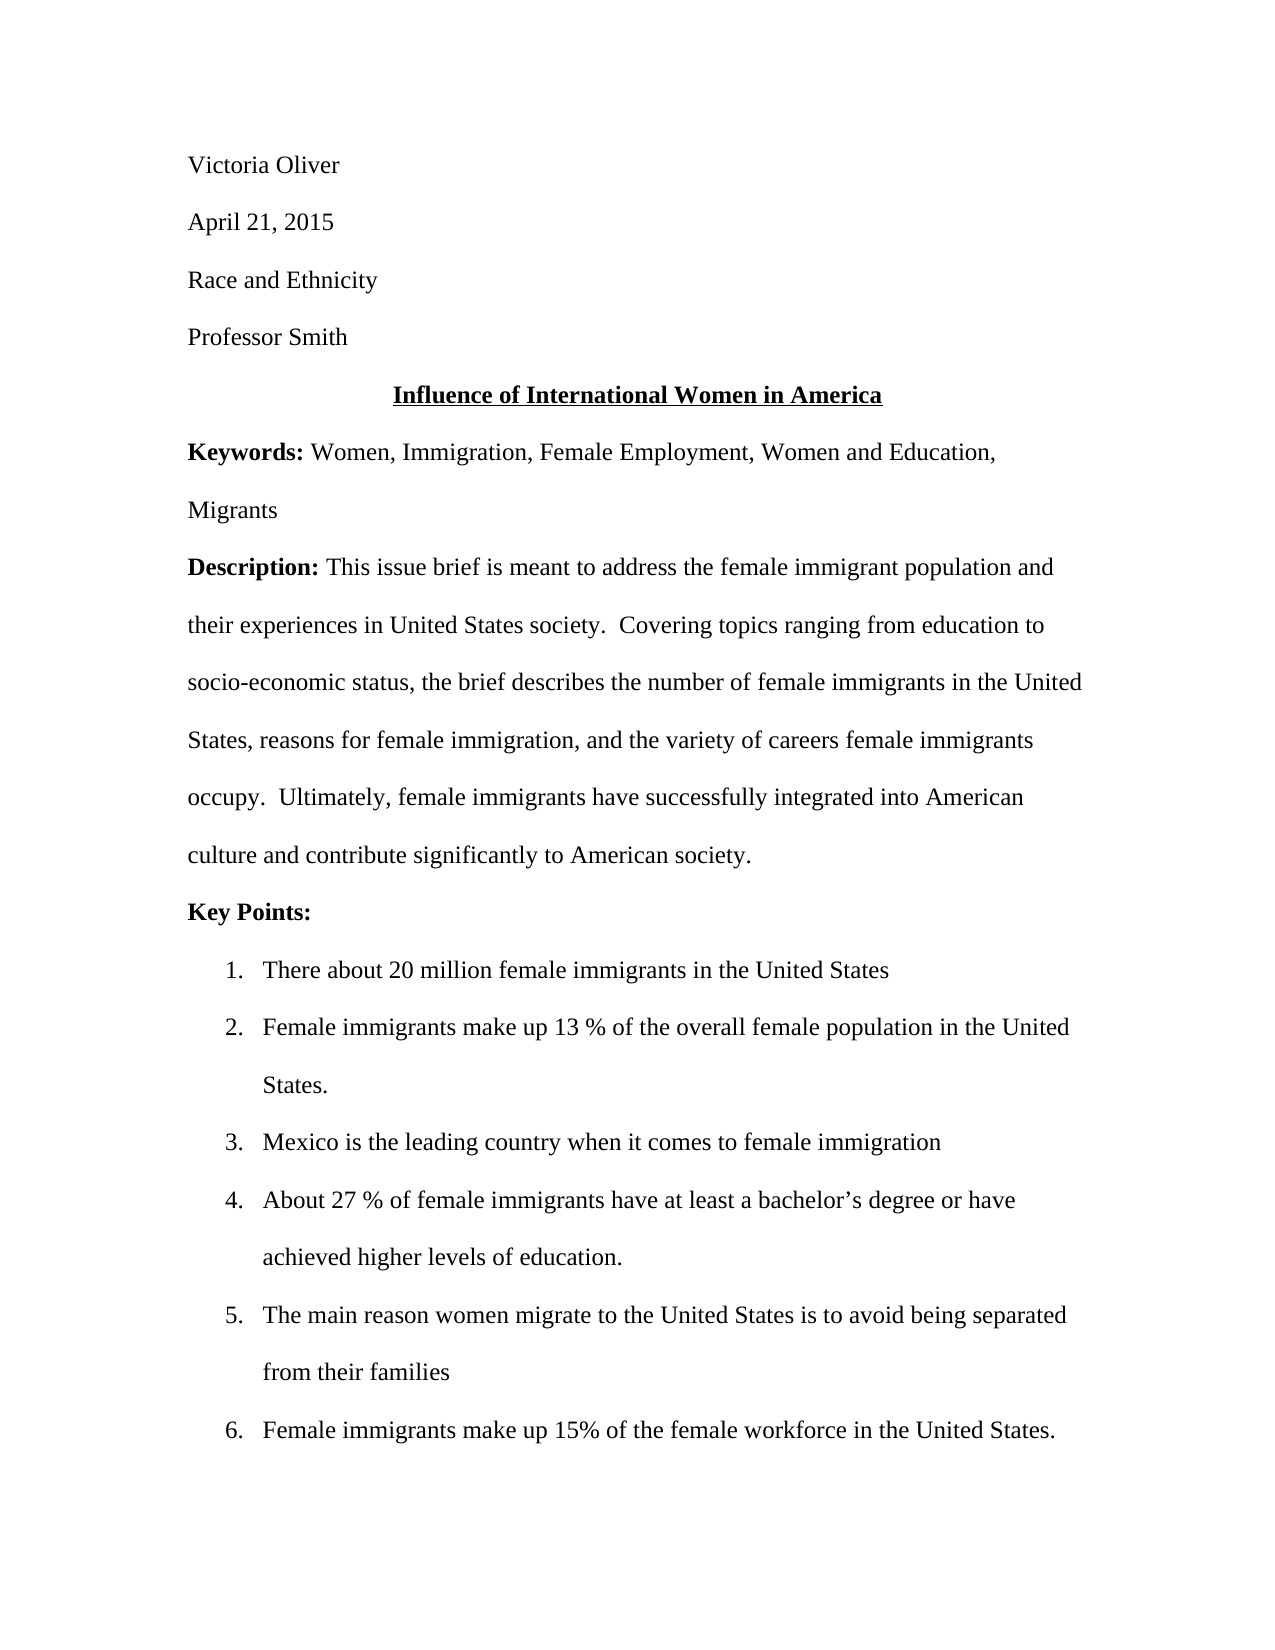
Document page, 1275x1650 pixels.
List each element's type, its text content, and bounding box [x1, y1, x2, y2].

text Description: This issue brief is meant to address the female immigrant population and their experiences in United States society. Covering topics ranging from education to socio-economic status, the brief describes the number of female immigrants in the United States, reasons for female immigration, and the variety of careers female immigrants occupy. Ultimately, female immigrants have successfully integrated into American culture and contribute significantly to American society. [187, 552, 1087, 869]
list There about 20 million female immigrants in the United States [225, 955, 1087, 984]
list Female immigrants make up 13 % of the overall female population in the United States. [225, 1012, 1087, 1099]
list Mexico is the leading country when it comes to female immigration [225, 1127, 1087, 1156]
list About 27 % of female immigrants have at least a bachelor’s degree or have achieved higher levels of education. [225, 1185, 1087, 1271]
list Female immigrants make up 15% of the female workforce in the United States. [225, 1415, 1087, 1444]
list The main reason women migrate to the United States is to avoid being separated from their families [225, 1300, 1087, 1386]
text Race and Ethnicity [187, 265, 1087, 294]
text April 21, 2015 [187, 207, 1087, 236]
text Keywords: Women, Immigration, Female Employment, Women and Education, Migrants [187, 437, 1087, 524]
text Professor Smith [187, 322, 1087, 351]
text Key Points: [187, 897, 1087, 926]
text Influence of International Women in America [187, 380, 1087, 409]
text Victoria Oliver [187, 150, 1087, 179]
